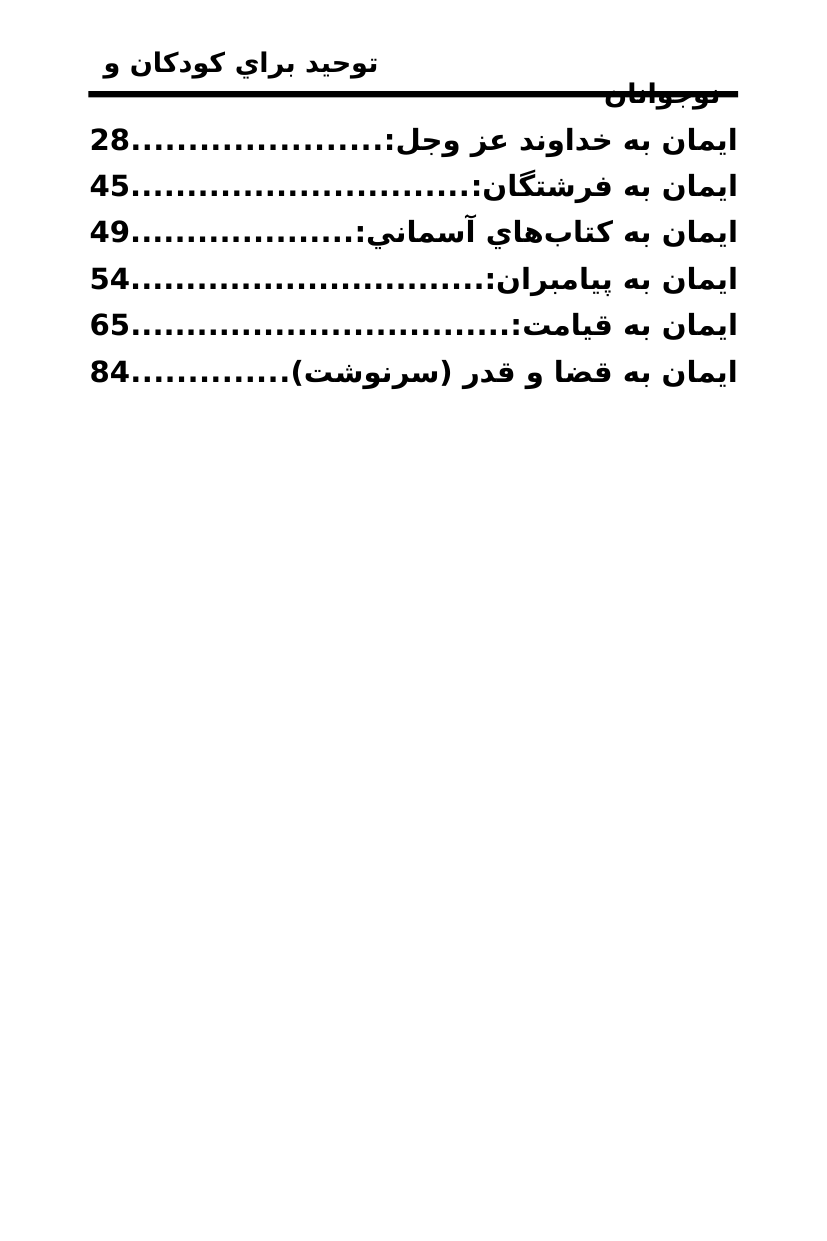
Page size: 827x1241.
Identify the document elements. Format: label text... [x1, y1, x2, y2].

text ايمان به قضا و قدر (سرنوشت) 84 [89, 355, 738, 389]
text ايمان به قيامت:‌ 65 [89, 309, 738, 343]
text ايمان به فرشتگان: 45 [89, 169, 738, 203]
text ايمان به پيامبران: 54 [89, 262, 738, 296]
text ايمان به خداوند عز وجل: 28 [89, 123, 738, 157]
text ايمان به كتاب‌هاي آسماني: 49 [89, 216, 738, 250]
